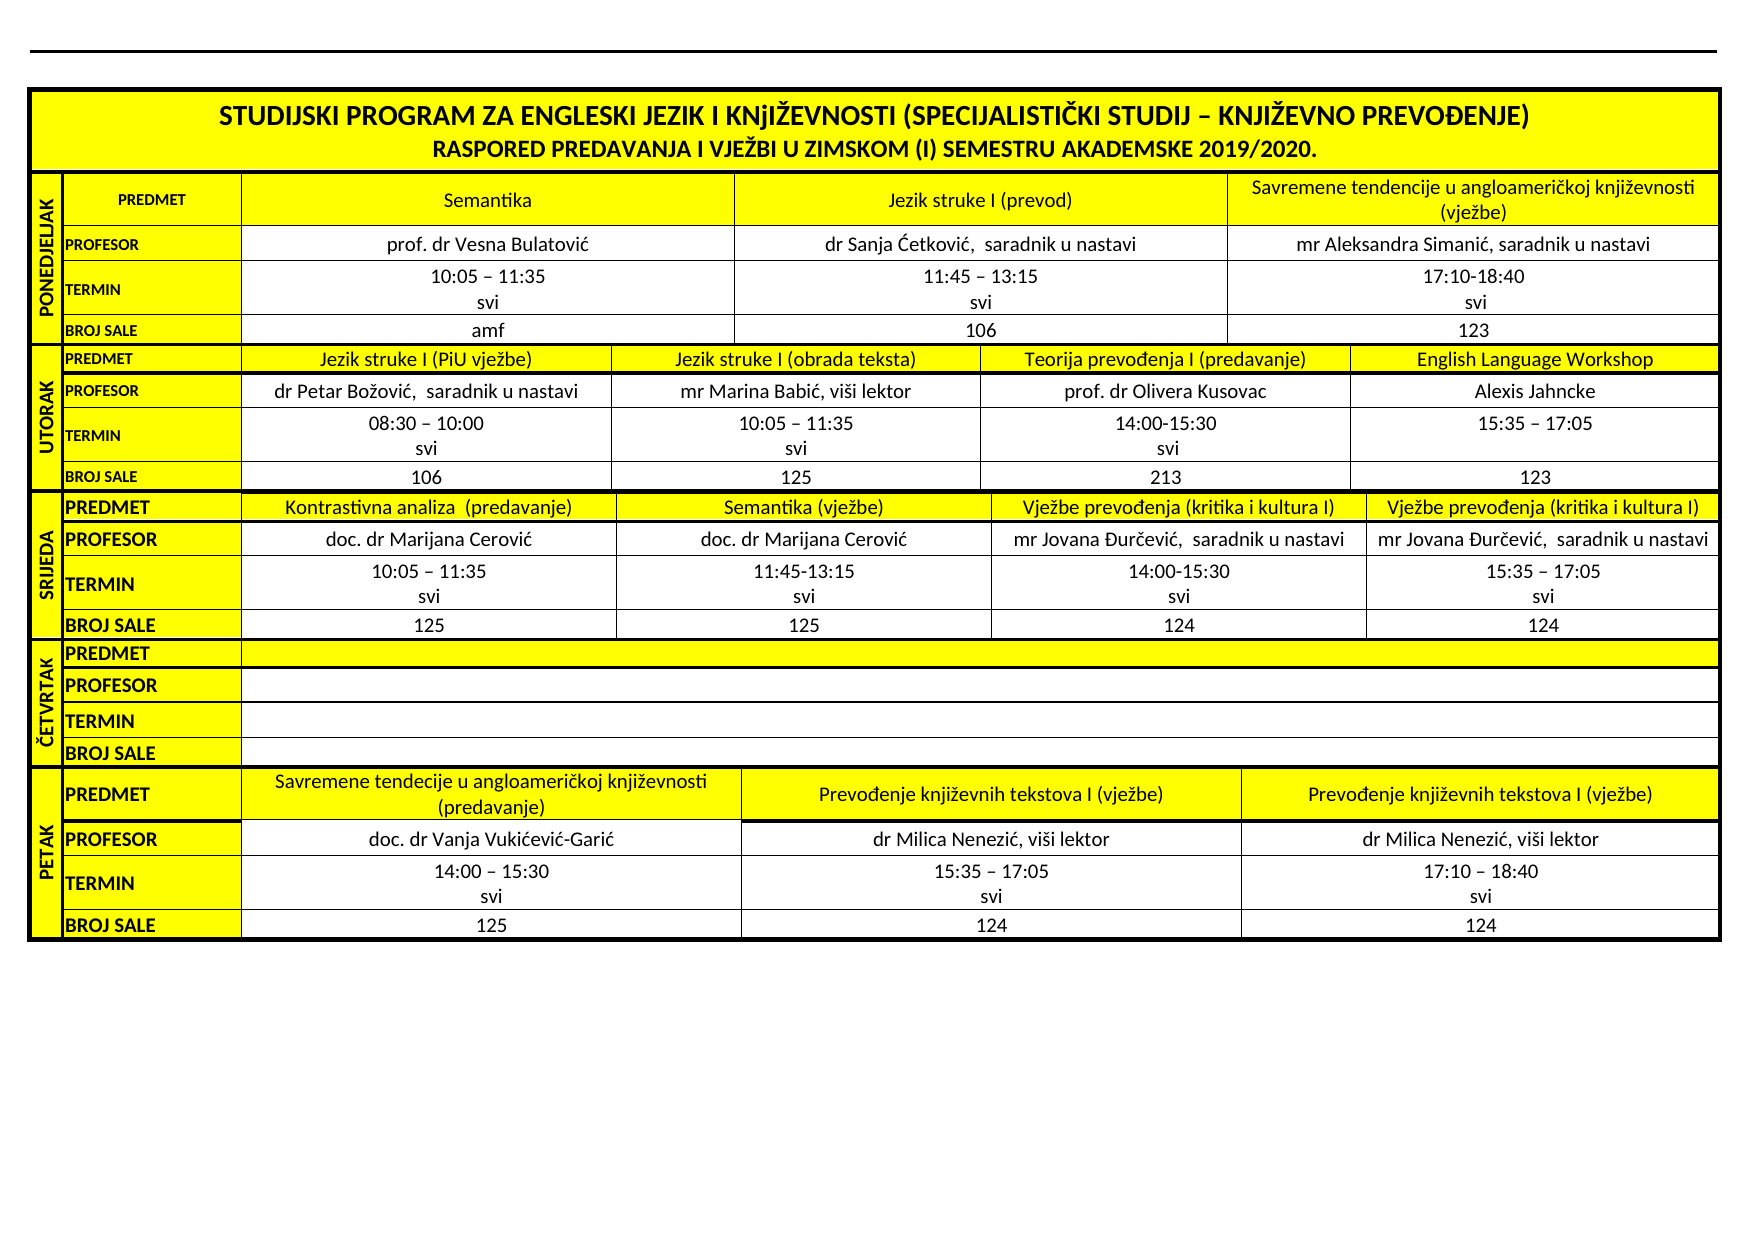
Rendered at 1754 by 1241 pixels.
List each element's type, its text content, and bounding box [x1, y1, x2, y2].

table_cell prof. dr Olivera Kusovac [981, 375, 1350, 407]
table_cell PREDMET [64, 174, 241, 225]
table_cell PROFESOR [64, 226, 241, 260]
table_cell Prevođenje književnih tekstova I (vježbe) [1242, 769, 1718, 819]
table_cell BROJ SALE [64, 910, 241, 937]
table_cell PROFESOR [64, 669, 241, 701]
table_cell 106 [735, 315, 1227, 343]
table_cell TERMIN [64, 408, 241, 461]
table_cell 124 [992, 610, 1366, 637]
table_cell Teorija prevođenja I (predavanje) [981, 346, 1350, 371]
table_cell Savremene tendecije u angloameričkoj književnosti (predavanje) [242, 769, 741, 819]
table_cell Alexis Jahncke [1351, 375, 1718, 407]
table_cell dr Milica Nenezić, viši lektor [742, 823, 1241, 855]
table_cell 10:05 – 11:35 svi [612, 408, 980, 461]
table_cell 213 [981, 462, 1350, 489]
table_cell 123 [1228, 315, 1718, 343]
table_cell Vježbe prevođenja (kritika i kultura I) [992, 494, 1366, 519]
table_cell mr Jovana Đurčević, saradnik u nastavi [1367, 523, 1718, 555]
table_cell 125 [242, 910, 741, 937]
table_cell TERMIN [64, 261, 241, 314]
table_cell doc. dr Marijana Cerović [242, 523, 616, 555]
table_cell Jezik struke I (prevod) [735, 174, 1227, 225]
table_cell BROJ SALE [64, 315, 241, 343]
table_cell Semantika [242, 174, 734, 225]
table_cell PREDMET [64, 641, 241, 666]
table_cell amf [242, 315, 734, 343]
table_cell 17:10-18:40 svi [1228, 261, 1718, 314]
table_cell mr Aleksandra Simanić, saradnik u nastavi [1228, 226, 1718, 260]
table_cell 106 [242, 462, 611, 489]
table_cell dr Milica Nenezić, viši lektor [1242, 823, 1718, 855]
table_cell 125 [242, 610, 616, 637]
table_cell 14:00-15:30 svi [992, 556, 1366, 609]
table_cell 11:45-13:15 svi [617, 556, 991, 609]
table_cell 15:35 – 17:05 [1351, 408, 1718, 461]
table_cell PROFESOR [64, 375, 241, 407]
table_cell dr Sanja Ćetković, saradnik u nastavi [735, 226, 1227, 260]
table_cell Semantika (vježbe) [617, 494, 991, 519]
table_cell mr Jovana Đurčević, saradnik u nastavi [992, 523, 1366, 555]
table_cell PROFESOR [64, 823, 241, 855]
table_cell [242, 738, 1718, 765]
table_cell 124 [1242, 910, 1718, 937]
table_cell TERMIN [64, 556, 241, 609]
table_cell 124 [742, 910, 1241, 937]
table_cell 14:00-15:30 svi [981, 408, 1350, 461]
table_cell mr Marina Babić, viši lektor [612, 375, 980, 407]
table_cell Savremene tendencije u angloameričkoj književnosti (vježbe) [1228, 174, 1718, 225]
table_cell 10:05 – 11:35 svi [242, 556, 616, 609]
table_cell Kontrastivna analiza (predavanje) [242, 494, 616, 519]
table_cell 11:45 – 13:15 svi [735, 261, 1227, 314]
table_cell doc. dr Vanja Vukićević-Garić [242, 820, 741, 855]
table_cell UTORAK [32, 346, 61, 489]
table_cell doc. dr Marijana Cerović [617, 523, 991, 555]
table_cell TERMIN [64, 856, 241, 909]
table_cell 10:05 – 11:35 svi [242, 261, 734, 314]
table_cell Jezik struke I (obrada teksta) [612, 346, 980, 371]
table_cell PREDMET [64, 346, 241, 371]
table_cell BROJ SALE [64, 738, 241, 765]
table_cell BROJ SALE [64, 462, 241, 489]
table_cell PETAK [32, 769, 61, 937]
table_cell 123 [1351, 462, 1718, 489]
table_cell BROJ SALE [64, 610, 241, 637]
table_cell PROFESOR [64, 523, 241, 555]
table_cell 08:30 – 10:00 svi [242, 408, 611, 461]
table_cell 15:35 – 17:05 svi [742, 856, 1241, 909]
table_cell prof. dr Vesna Bulatović [242, 226, 734, 260]
table_cell English Language Workshop [1351, 346, 1718, 371]
table_header STUDIJSKI PROGRAM ZA ENGLESKI JEZIK I KNjIŽEVNOSTI (SPECIJALISTIČKI STUDIJ – KNJIŽEVNO PREVOĐENJE) RASPORED PREDAVANJA I VJEŽBI U ZIMSKOM (I) SEMESTRU AKADEMSKE 2019/2020. [32, 92, 1718, 169]
table_cell 125 [612, 462, 980, 489]
table_cell ČETVRTAK [32, 641, 61, 765]
table_cell TERMIN [64, 703, 241, 737]
table_cell SRIJEDA [32, 493, 61, 637]
table_cell [242, 703, 1718, 737]
table_cell Vježbe prevođenja (kritika i kultura I) [1367, 494, 1718, 519]
table_cell PREDMET [64, 769, 241, 819]
table_cell dr Petar Božović, saradnik u nastavi [242, 375, 611, 407]
table_cell 14:00 – 15:30 svi [242, 856, 741, 909]
table_cell PONEDJELJAK [32, 174, 61, 343]
table_cell [242, 641, 1718, 666]
table_cell PREDMET [64, 493, 241, 519]
table_cell 124 [1367, 610, 1718, 637]
table_cell 15:35 – 17:05 svi [1367, 556, 1718, 609]
table_cell 17:10 – 18:40 svi [1242, 856, 1718, 909]
table_cell Jezik struke I (PiU vježbe) [242, 346, 611, 371]
table_cell 125 [617, 610, 991, 637]
table_cell [242, 669, 1718, 701]
table_cell Prevođenje književnih tekstova I (vježbe) [742, 769, 1241, 819]
